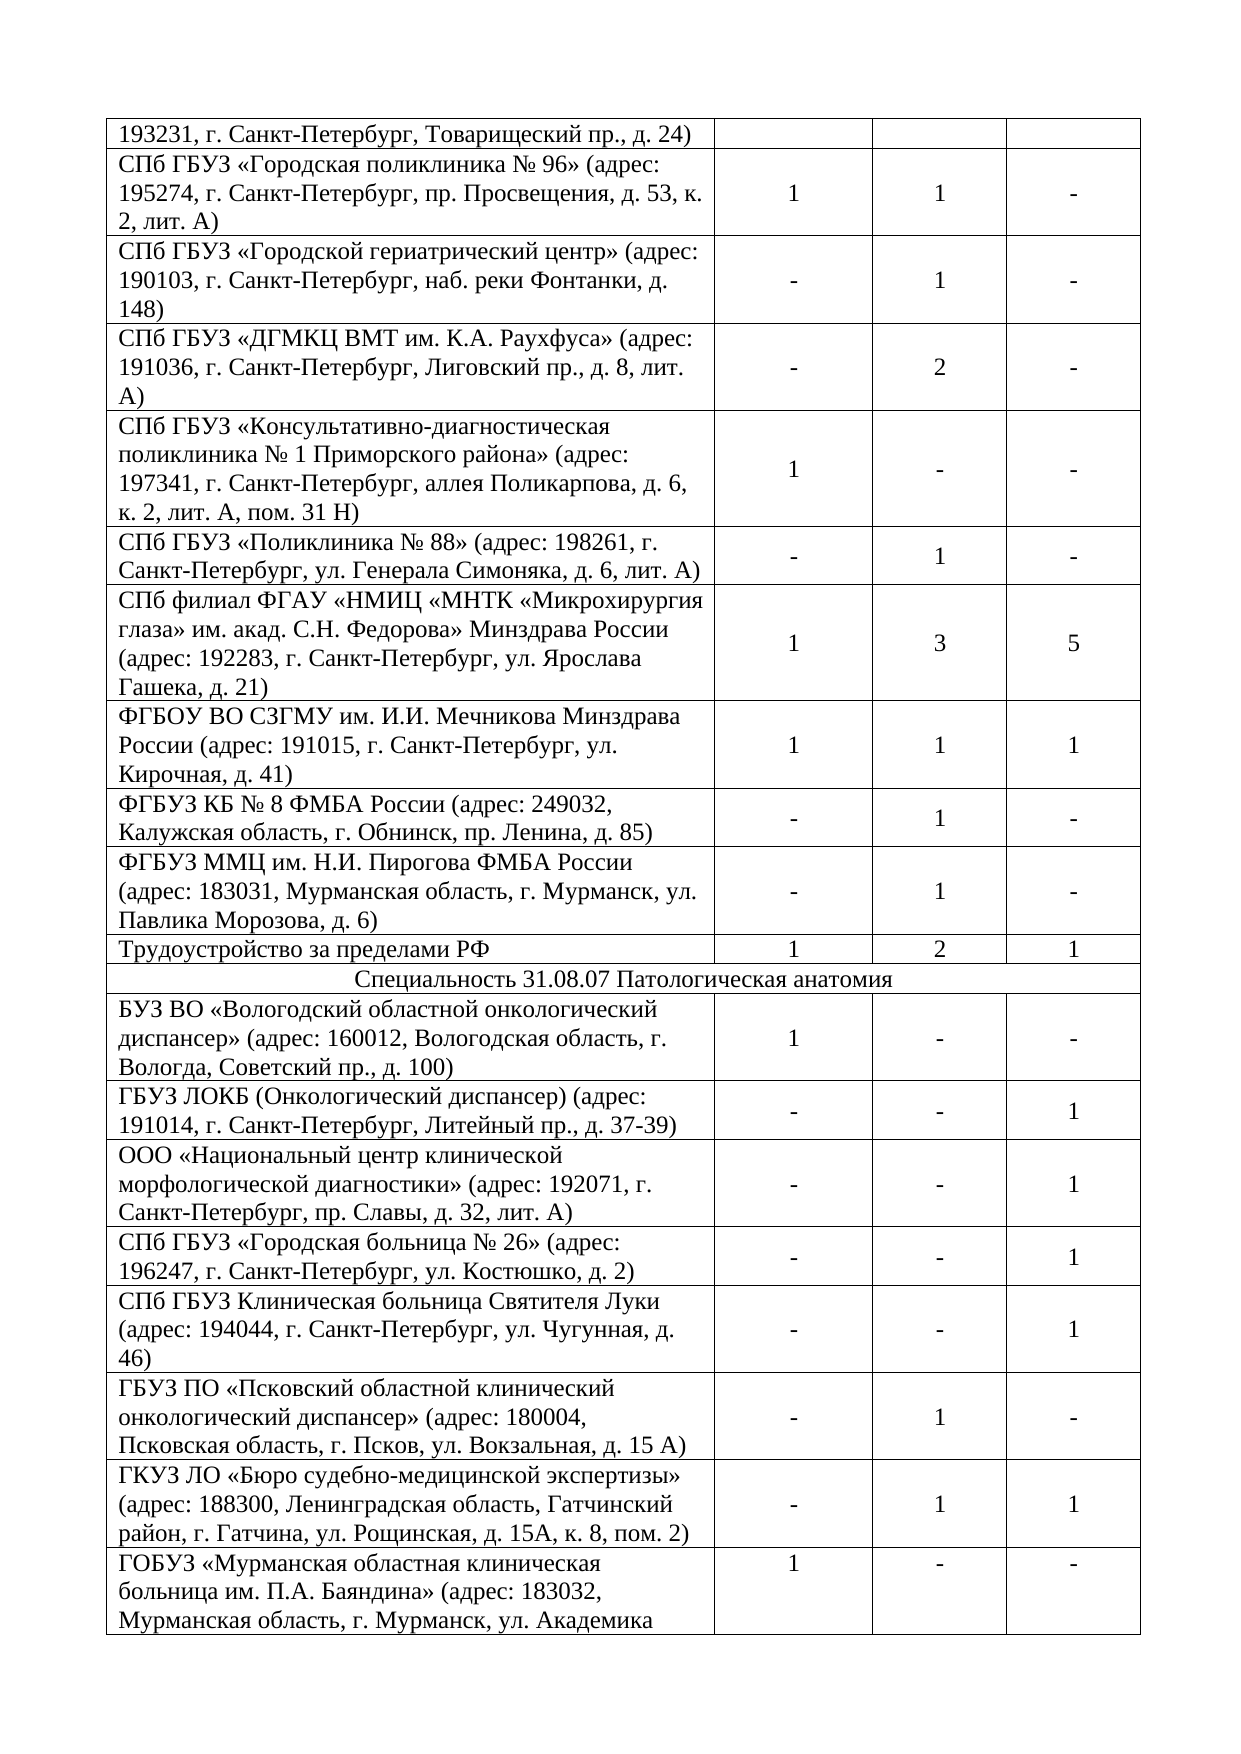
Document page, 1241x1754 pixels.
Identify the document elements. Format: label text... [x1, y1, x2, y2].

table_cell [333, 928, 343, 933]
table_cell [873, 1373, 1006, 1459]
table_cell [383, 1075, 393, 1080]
table_cell 1 [873, 149, 1006, 235]
table_cell 2 [873, 324, 1006, 410]
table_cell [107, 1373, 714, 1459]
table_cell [107, 119, 714, 148]
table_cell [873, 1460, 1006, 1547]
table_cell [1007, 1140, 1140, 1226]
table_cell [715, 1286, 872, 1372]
table_cell - [715, 789, 872, 846]
table_cell СПб филиал ФГАУ «НМИЦ «МНТК «Микрохирургия глаза» им. акад. С.Н. Федорова» Минздрава России (адрес: 192283, г. Санкт-Петербург, ул. Ярослава Гашека, д. 21) [107, 585, 714, 700]
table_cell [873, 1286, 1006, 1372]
table_cell 5 [1007, 585, 1140, 700]
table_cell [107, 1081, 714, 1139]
table_cell - [1007, 149, 1140, 235]
table_cell СПб ГБУЗ «Городской гериатрический центр» (адрес: 190103, г. Санкт-Петербург, наб. реки Фонтанки, д. 148) [107, 236, 714, 322]
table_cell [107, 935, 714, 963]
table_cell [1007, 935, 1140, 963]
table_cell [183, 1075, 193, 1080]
table_cell 1 [715, 149, 872, 235]
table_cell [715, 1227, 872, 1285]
table_cell - [715, 527, 872, 584]
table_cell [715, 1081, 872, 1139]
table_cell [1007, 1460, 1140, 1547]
table_cell 1 [1007, 701, 1140, 788]
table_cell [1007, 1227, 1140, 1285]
table_cell СПб ГБУЗ «Поликлиника № 88» (адрес: 198261, г. Санкт-Петербург, ул. Генерала Симоняка, д. 6, лит. А) [107, 527, 714, 584]
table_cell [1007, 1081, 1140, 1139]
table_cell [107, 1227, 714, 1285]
table_cell - [1007, 411, 1140, 526]
table_cell 1 [873, 789, 1006, 846]
table_cell 1 [873, 527, 1006, 584]
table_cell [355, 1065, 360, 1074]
table_cell - [1007, 324, 1140, 410]
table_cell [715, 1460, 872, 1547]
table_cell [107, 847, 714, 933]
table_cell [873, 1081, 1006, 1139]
table_cell - [715, 119, 872, 148]
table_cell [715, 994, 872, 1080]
table_cell СПб ГБУЗ «ДГМКЦ ВМТ им. К.А. Раухфуса» (адрес: 191036, г. Санкт-Петербург, Лиговский пр., д. 8, лит. А) [107, 324, 714, 410]
table_cell - [1007, 236, 1140, 322]
table_cell СПб ГБУЗ «Консультативно-диагностическая поликлиника № 1 Приморского района» (адрес: 197341, г. Санкт-Петербург, аллея Поликарпова, д. 6, к. 2, лит. А, пом. 31 Н) [107, 411, 714, 526]
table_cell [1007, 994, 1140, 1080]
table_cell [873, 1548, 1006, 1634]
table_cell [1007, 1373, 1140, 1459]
table_cell СПб ГБУЗ «Городская поликлиника № 96» (адрес: 195274, г. Санкт-Петербург, пр. Просвещения, д. 53, к. 2, лит. А) [107, 149, 714, 235]
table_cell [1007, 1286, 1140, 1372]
table_cell ФГБОУ ВО СЗГМУ им. И.И. Мечникова Минздрава России (адрес: 191015, г. Санкт-Петербург, ул. Кирочная, д. 41) [107, 701, 714, 788]
table_cell 1 [873, 236, 1006, 322]
table_cell - [873, 119, 1006, 148]
table_cell - [715, 324, 872, 410]
table_cell - [873, 411, 1006, 526]
table_cell 1 [873, 701, 1006, 788]
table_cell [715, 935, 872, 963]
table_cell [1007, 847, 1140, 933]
table_cell - [715, 236, 872, 322]
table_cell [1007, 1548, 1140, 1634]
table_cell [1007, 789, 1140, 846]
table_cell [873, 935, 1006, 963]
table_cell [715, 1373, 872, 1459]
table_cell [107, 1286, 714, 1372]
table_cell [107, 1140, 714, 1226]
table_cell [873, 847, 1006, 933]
table_cell 1 [715, 701, 872, 788]
table_cell ФГБУЗ КБ № 8 ФМБА России (адрес: 249032, Калужская область, г. Обнинск, пр. Ленина, д. 85) [107, 789, 714, 846]
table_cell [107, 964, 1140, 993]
table_cell 3 [873, 585, 1006, 700]
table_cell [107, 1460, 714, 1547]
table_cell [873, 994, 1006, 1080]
table_cell 1 [715, 411, 872, 526]
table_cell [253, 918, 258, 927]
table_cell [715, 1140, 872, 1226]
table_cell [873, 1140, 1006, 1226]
table_cell - [1007, 527, 1140, 584]
table_cell 1 [1007, 119, 1140, 148]
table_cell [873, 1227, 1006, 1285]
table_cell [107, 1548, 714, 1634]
table_cell 1 [715, 585, 872, 700]
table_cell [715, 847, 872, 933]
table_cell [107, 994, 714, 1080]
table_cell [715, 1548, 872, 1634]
